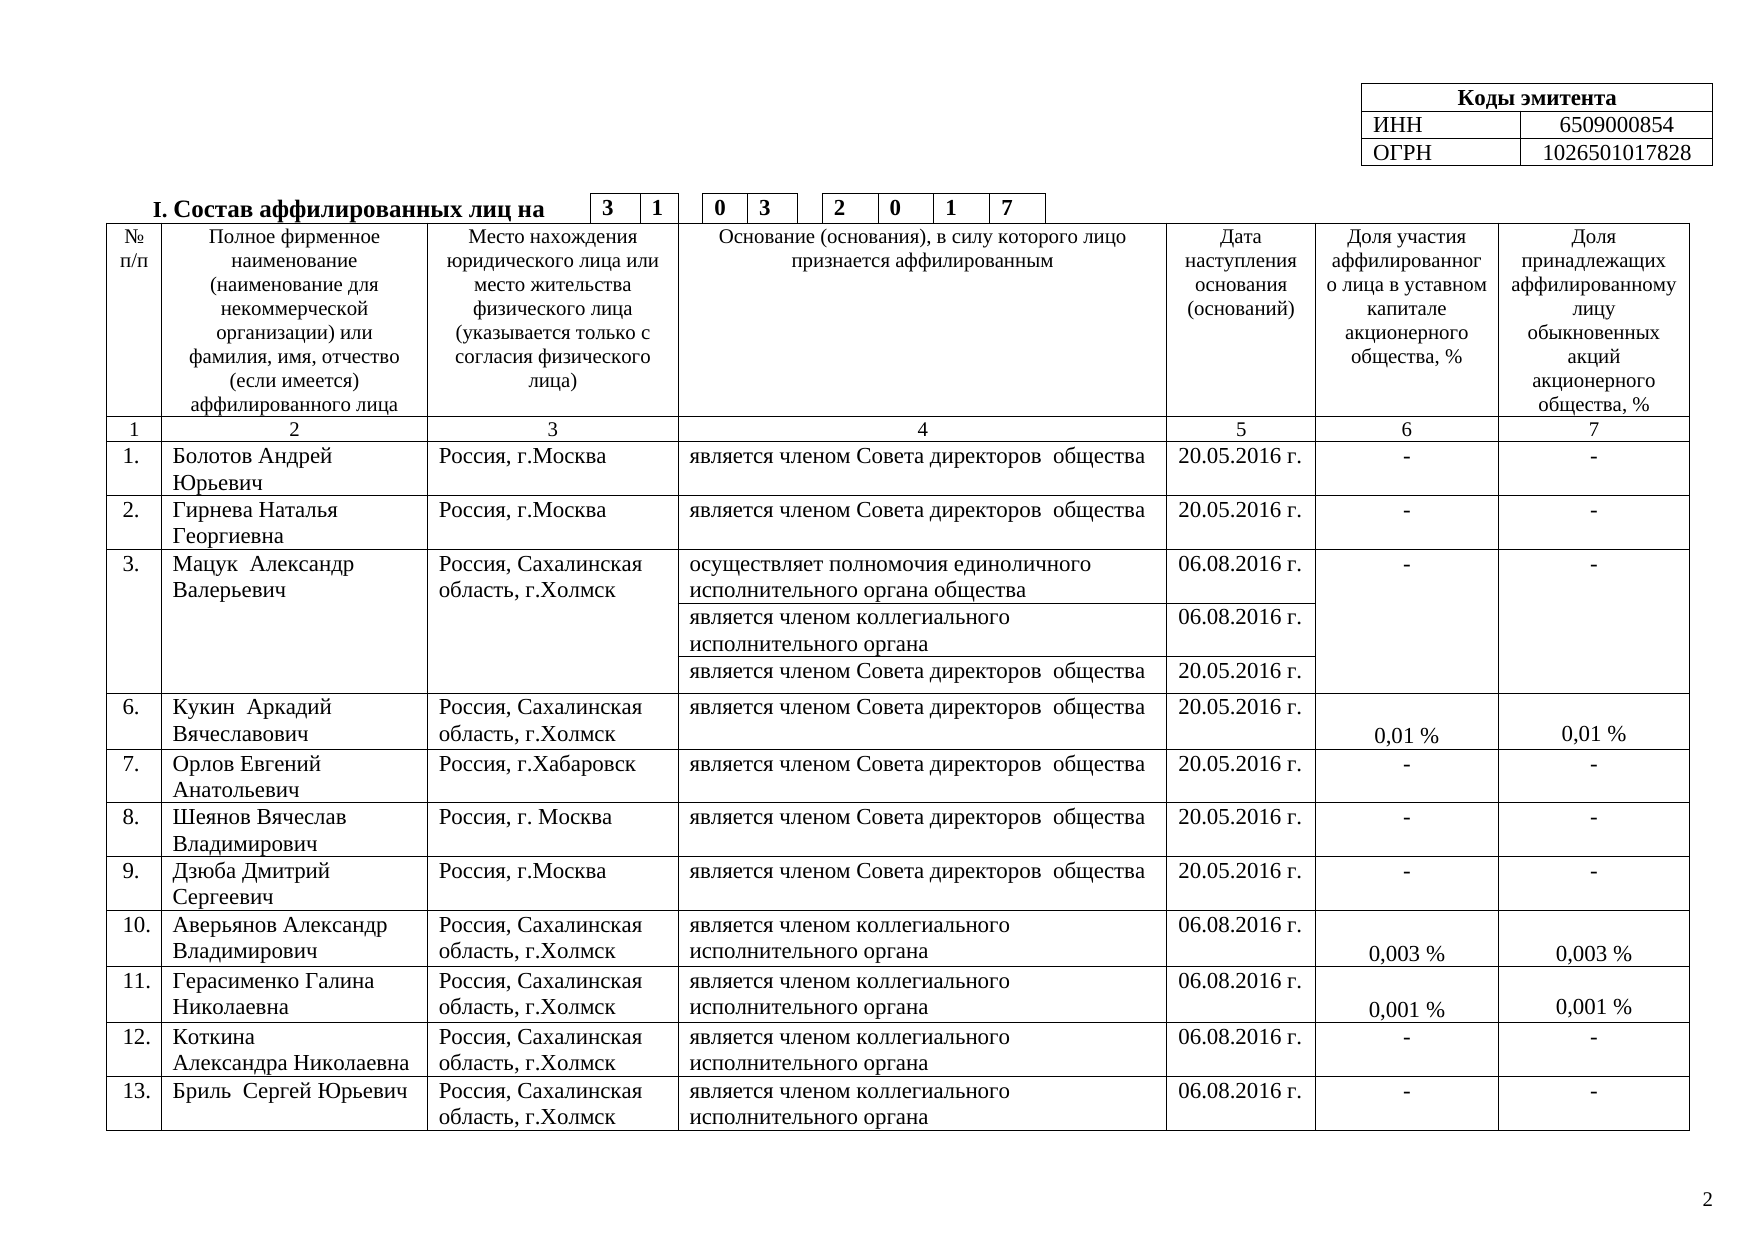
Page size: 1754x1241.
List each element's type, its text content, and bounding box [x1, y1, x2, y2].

table_cell 06.08.2016 г. [1167, 550, 1315, 602]
table_cell Россия, Сахалинская область, г.Холмск [428, 967, 678, 1022]
table_cell - [1499, 803, 1689, 856]
table_cell - [1316, 496, 1498, 549]
table_cell является членом коллегиального исполнительного органа [679, 604, 1166, 656]
table_header Коды эмитента [1362, 84, 1712, 111]
table_header 1 [934, 194, 989, 222]
table_cell 2 [162, 417, 427, 441]
table_cell [107, 967, 161, 1022]
table_cell является членом Совета директоров общества [679, 442, 1166, 495]
table_cell 20.05.2016 г. [1167, 857, 1315, 910]
table_cell является членом Совета директоров общества [679, 803, 1166, 856]
table_cell [107, 750, 161, 802]
table_cell 0,003 % [1316, 911, 1498, 966]
table_header [679, 193, 702, 222]
table_cell Доля принадлежащих аффилированному лицу обыкновенных акций акционерного общества, % [1499, 224, 1689, 416]
table_cell 06.08.2016 г. [1167, 967, 1315, 1022]
table_cell Россия, Сахалинская область, г.Холмск [428, 911, 678, 966]
table_cell Мацук Александр Валерьевич [162, 550, 427, 692]
table_cell Болотов Андрей Юрьевич [162, 442, 427, 495]
table_cell 20.05.2016 г. [1167, 803, 1315, 856]
table_cell 1 [107, 417, 161, 441]
table_cell - [1499, 496, 1689, 549]
table_cell - [1316, 1077, 1498, 1129]
table_cell является членом Совета директоров общества [679, 857, 1166, 910]
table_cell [679, 1023, 1166, 1076]
table_cell - [1499, 1077, 1689, 1129]
table_cell 06.08.2016 г. [1167, 911, 1315, 966]
table_cell Россия, г.Хабаровск [428, 750, 678, 802]
table_cell Коткина Александра Николаевна [162, 1023, 427, 1076]
table_cell осуществляет полномочия единоличного исполнительного органа общества [679, 550, 1166, 602]
table_cell Кукин Аркадий Вячеславович [162, 694, 427, 748]
table_cell [107, 911, 161, 966]
table_cell [107, 803, 161, 856]
table_cell ОГРН [1362, 139, 1520, 165]
table_cell 20.05.2016 г. [1167, 694, 1315, 748]
table_cell Россия, Сахалинская область, г.Холмск [428, 1023, 678, 1076]
table_cell является членом Совета директоров общества [679, 694, 1166, 748]
table_cell - [1499, 857, 1689, 910]
table_cell 4 [679, 417, 1166, 441]
table_cell 06.08.2016 г. [1167, 1023, 1315, 1076]
table_cell - [1499, 550, 1689, 692]
table_cell Гирнева Наталья Георгиевна [162, 496, 427, 549]
table_cell 0,001 % [1316, 967, 1498, 1022]
table_cell 0,01 % [1316, 694, 1498, 748]
table_header 0 [703, 194, 747, 222]
table_cell 06.08.2016 г. [1167, 604, 1315, 656]
table_cell Дата наступления основания (оснований) [1167, 224, 1315, 416]
table_cell Дзюба Дмитрий Сергеевич [162, 857, 427, 910]
table_cell - [1316, 550, 1498, 692]
table_cell - [1316, 442, 1498, 495]
table_cell 1026501017828 [1521, 139, 1712, 165]
table_cell Бриль Сергей Юрьевич [162, 1077, 427, 1129]
table_header [798, 193, 822, 222]
table_cell 7 [1499, 417, 1689, 441]
table_cell [107, 550, 161, 692]
table_cell Орлов Евгений Анатольевич [162, 750, 427, 802]
table_cell 20.05.2016 г. [1167, 442, 1315, 495]
table_cell Россия, г.Москва [428, 857, 678, 910]
table_cell является членом коллегиального исполнительного органа [679, 967, 1166, 1022]
table_header 7 [990, 194, 1045, 222]
table_cell [107, 442, 161, 495]
table_cell - [1316, 750, 1498, 802]
table_cell Аверьянов Александр Владимирович [162, 911, 427, 966]
table_cell 0,003 % [1499, 911, 1689, 966]
table_cell [107, 1023, 161, 1076]
table_cell Россия, Сахалинская область, г.Холмск [428, 694, 678, 748]
table_cell 3 [428, 417, 678, 441]
table_header 2 [823, 194, 878, 222]
table_cell 0,001 % [1499, 967, 1689, 1022]
table_cell Место нахождения юридического лица или место жительства физического лица (указывается только с согласия физического лица) [428, 224, 678, 416]
table_cell - [1499, 442, 1689, 495]
table_header 1 [641, 194, 678, 222]
table_cell является членом Совета директоров общества [679, 750, 1166, 802]
table_header 3 [748, 194, 797, 222]
table_header 3 [591, 194, 640, 222]
table_cell - [1499, 1023, 1689, 1076]
table_cell № п/п [107, 224, 161, 416]
table_cell 06.08.2016 г. [1167, 1077, 1315, 1129]
table_cell 0,01 % [1499, 694, 1689, 748]
table_cell 20.05.2016 г. [1167, 496, 1315, 549]
table_cell - [1316, 1023, 1498, 1076]
table_header I. Состав аффилированных лиц на [107, 193, 590, 222]
table_cell - [1499, 750, 1689, 802]
table_cell 20.05.2016 г. [1167, 750, 1315, 802]
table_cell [428, 1077, 678, 1129]
table_cell ИНН [1362, 112, 1520, 138]
table_cell Основание (основания), в силу которого лицо признается аффилированным [679, 224, 1166, 416]
table_cell - [1316, 857, 1498, 910]
table_cell 6 [1316, 417, 1498, 441]
table_cell 6509000854 [1521, 112, 1712, 138]
table_cell Шеянов Вячеслав Владимирович [162, 803, 427, 856]
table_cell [679, 1077, 1166, 1129]
table_cell [107, 1077, 161, 1129]
table_cell является членом Совета директоров общества [679, 657, 1166, 692]
table_cell 5 [1167, 417, 1315, 441]
table_cell Россия, г. Москва [428, 803, 678, 856]
table_cell является членом коллегиального исполнительного органа [679, 911, 1166, 966]
table_cell [107, 857, 161, 910]
table_header 0 [879, 194, 933, 222]
table_cell Доля участия аффилированного лица в уставном капитале акционерного общества, % [1316, 224, 1498, 416]
table_cell [107, 694, 161, 748]
table_cell Герасименко Галина Николаевна [162, 967, 427, 1022]
table_cell - [1316, 803, 1498, 856]
table_cell Россия, Сахалинская область, г.Холмск [428, 550, 678, 692]
table_cell является членом Совета директоров общества [679, 496, 1166, 549]
table_cell 20.05.2016 г. [1167, 657, 1315, 692]
table_cell Россия, г.Москва [428, 496, 678, 549]
table_cell Россия, г.Москва [428, 442, 678, 495]
table_cell Полное фирменное наименование (наименование для некоммерческой организации) или фамилия, имя, отчество (если имеется) аффилированного лица [162, 224, 427, 416]
table_cell [107, 496, 161, 549]
